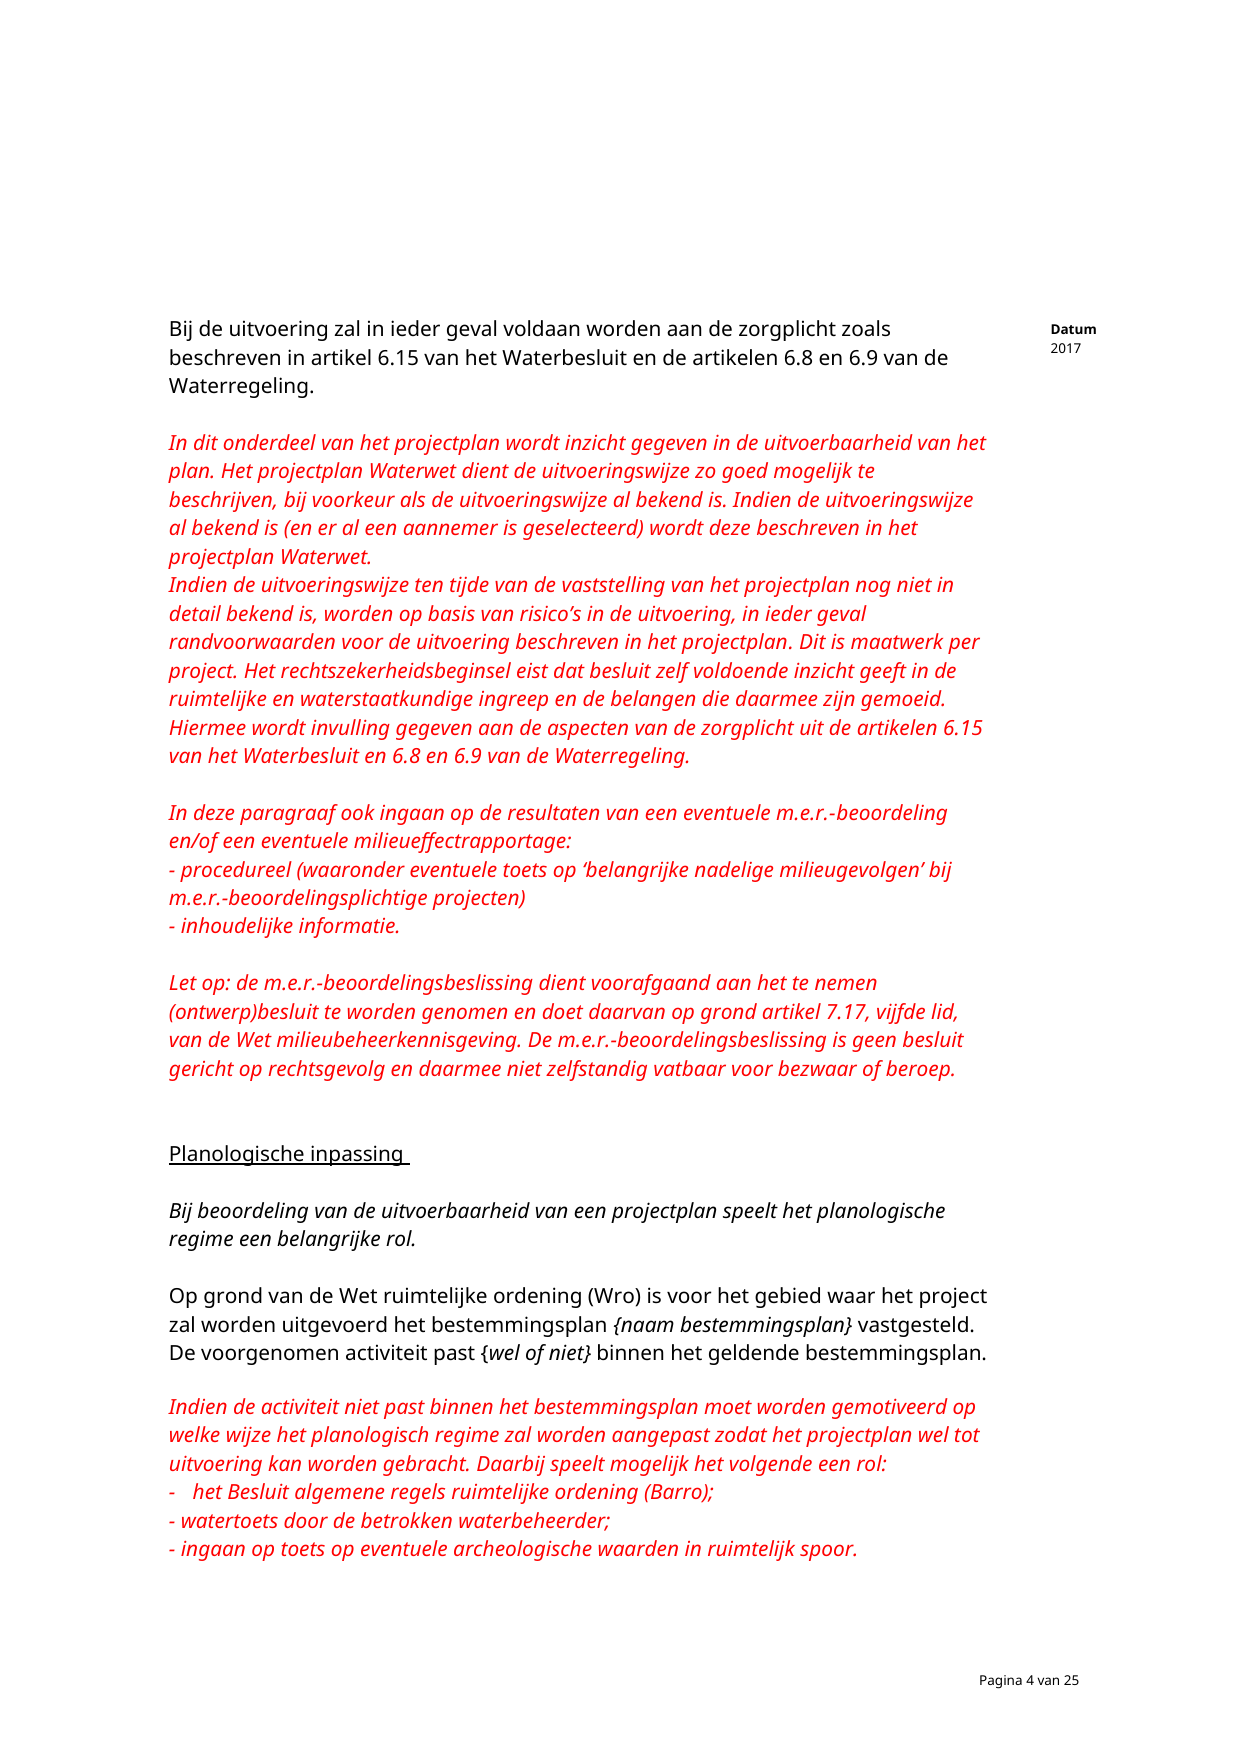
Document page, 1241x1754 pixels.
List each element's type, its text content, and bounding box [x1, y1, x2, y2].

text - het Besluit algemene regels ruimtelijke ordening (Barro); [169, 1477, 989, 1506]
text Bij de uitvoering zal in ieder geval voldaan worden aan de zorgplicht zoals beschreven in artikel 6.15 van het Waterbesluit en de artikelen 6.8 en 6.9 van de Waterregeling. [169, 314, 994, 400]
text Planologische inpassing [169, 1139, 989, 1168]
text Bij beoordeling van de uitvoerbaarheid van een projectplan speelt het planologische regime een belangrijke rol. [169, 1196, 989, 1253]
text Indien de uitvoeringswijze ten tijde van de vaststelling van het projectplan nog niet in detail bekend is, worden op basis van risico’s in de uitvoering, in ieder geval randvoorwaarden voor de uitvoering beschreven in het projectplan. Dit is maatwerk per project. Het rechtszekerheidsbeginsel eist dat besluit zelf voldoende inzicht geeft in de ruimtelijke en waterstaatkundige ingreep en de belangen die daarmee zijn gemoeid. Hiermee wordt invulling gegeven aan de aspecten van de zorgplicht uit de artikelen 6.15 van het Waterbesluit en 6.8 en 6.9 van de Waterregeling. [169, 570, 989, 769]
text - watertoets door de betrokken waterbeheerder; [169, 1506, 989, 1534]
text - procedureel (waaronder eventuele toets op ‘belangrijke nadelige milieugevolgen’ bij m.e.r.-beoordelingsplichtige projecten) [169, 855, 994, 912]
text Op grond van de Wet ruimtelijke ordening (Wro) is voor het gebied waar het project zal worden uitgevoerd het bestemmingsplan {naam bestemmingsplan} vastgesteld. De voorgenomen activiteit past {wel of niet} binnen het geldende bestemmingsplan. [169, 1281, 989, 1367]
text In dit onderdeel van het projectplan wordt inzicht gegeven in de uitvoerbaarheid van het plan. Het projectplan Waterwet dient de uitvoeringswijze zo goed mogelijk te beschrijven, bij voorkeur als de uitvoeringswijze al bekend is. Indien de uitvoeringswijze al bekend is (en er al een aannemer is geselecteerd) wordt deze beschreven in het projectplan Waterwet. [169, 428, 989, 570]
text Let op: de m.e.r.-beoordelingsbeslissing dient voorafgaand aan het te nemen (ontwerp)besluit te worden genomen en doet daarvan op grond artikel 7.17, vijfde lid, van de Wet milieubeheerkennisgeving. De m.e.r.-beoordelingsbeslissing is geen besluit gericht op rechtsgevolg en daarmee niet zelfstandig vatbaar voor bezwaar of beroep. [169, 968, 994, 1082]
text In deze paragraaf ook ingaan op de resultaten van een eventuele m.e.r.-beoordeling en/of een eventuele milieueffectrapportage: [169, 798, 994, 855]
text - ingaan op toets op eventuele archeologische waarden in ruimtelijk spoor. [169, 1534, 989, 1563]
text - inhoudelijke informatie. [169, 912, 994, 940]
text Indien de activiteit niet past binnen het bestemmingsplan moet worden gemotiveerd op welke wijze het planologisch regime zal worden aangepast zodat het projectplan wel tot uitvoering kan worden gebracht. Daarbij speelt mogelijk het volgende een rol: [169, 1392, 989, 1477]
